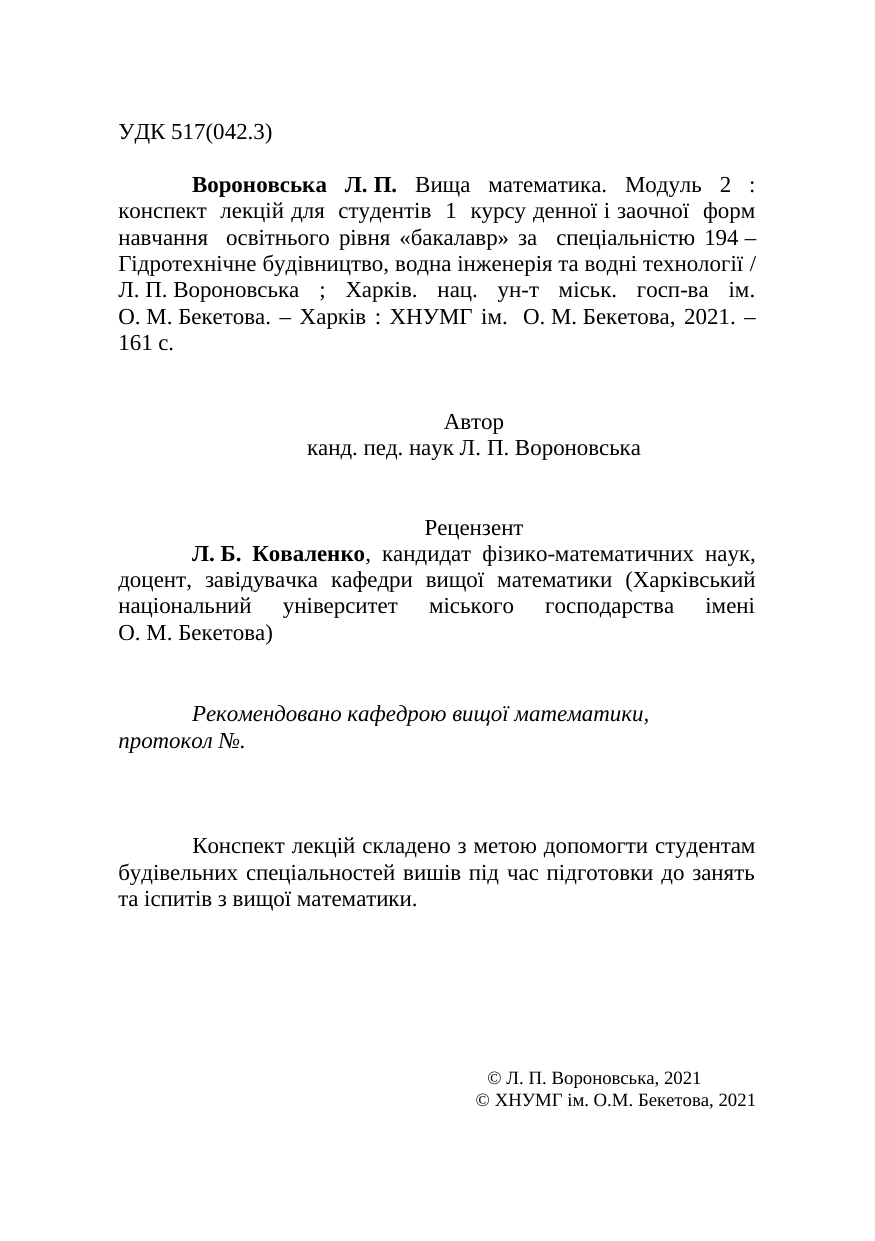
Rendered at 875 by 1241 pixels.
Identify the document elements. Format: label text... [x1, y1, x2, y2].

text Рекомендовано кафедрою вищої математики, [118, 700, 756, 727]
text канд. пед. наук Л. П. Вороновська [118, 434, 756, 461]
text Вороновська Л. П. Вища математика. Модуль 2 : конспект лекцій для студентів 1 курсу денної і заочної форм навчання освітнього рівня «бакалавр» за спеціальністю 194 – Гідротехнічне будівництво, водна інженерія та водні технології / Л. П. Вороновська ; Харків. нац. ун-т міськ. госп-ва ім. О. М. Бекетова. – Харків : ХНУМГ ім. О. М. Бекетова, 2021. – 161 с. [118, 171, 756, 355]
text Л. П. Вороновська, 2021 [118, 1067, 756, 1088]
text Л. Б. Коваленко, кандидат фізико-математичних наук, доцент, завідувачка кафедри вищої математики (Харківський національний університет міського господарства імені О. М. Бекетова) [118, 540, 756, 645]
text Рецензент [118, 513, 756, 540]
text протокол №. [118, 727, 756, 753]
text Автор [118, 408, 756, 434]
text УДК 517(042.3) [118, 118, 756, 144]
text ХНУМГ ім. О.М. Бекетова, 2021 [118, 1088, 756, 1110]
text Конспект лекцій складено з метою допомогти студентам будівельних спеціальностей вишів під час підготовки до занять та іспитів з вищої математики. [118, 832, 756, 911]
